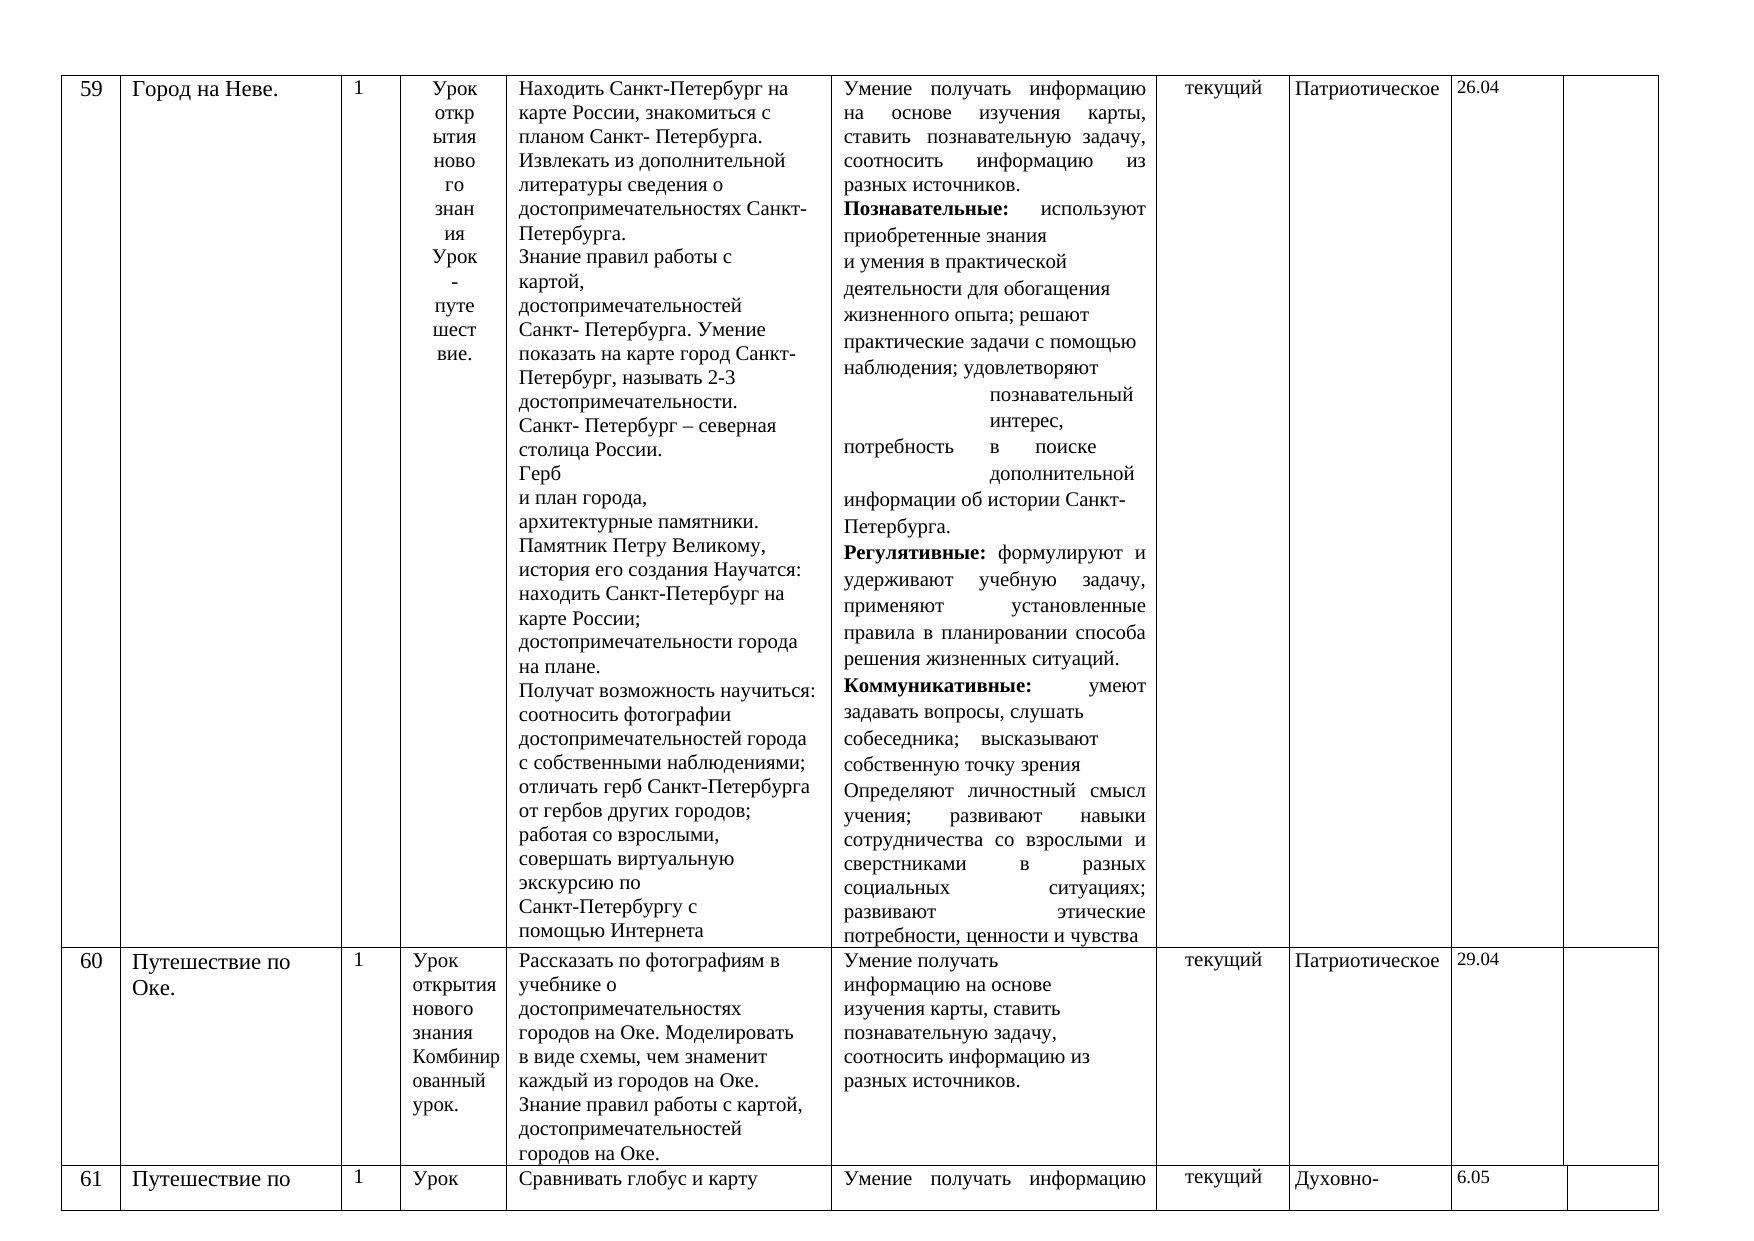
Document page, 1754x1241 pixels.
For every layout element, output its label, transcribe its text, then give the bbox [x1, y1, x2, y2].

table_cell текущий [1157, 76, 1289, 947]
table_cell [1564, 948, 1658, 1164]
table_cell 1 [342, 1166, 400, 1210]
table_cell 26.04 [1452, 76, 1563, 947]
table_cell Патриотическое [1290, 948, 1451, 1164]
table_cell Рассказать по фотографиям в учебнике о достопримечательностях городов на Оке. Моделировать в виде схемы, чем знаменит каждый из городов на Оке. Знание правил работы с картой, достопримечательностей городов на Оке. [507, 948, 831, 1164]
table_cell текущий [1157, 948, 1289, 1164]
table_cell 29.04 [1452, 948, 1563, 1164]
table_cell 59 [62, 76, 120, 947]
table_cell 61 [62, 1166, 120, 1210]
table_cell [1564, 76, 1658, 947]
table_cell Урок открытия нового знания Урок- путешествие. [401, 76, 506, 947]
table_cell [832, 1166, 1156, 1210]
table_cell Находить Санкт-Петербург на карте России, знакомиться с планом Санкт- Петербурга. Извлекать из дополнительной литературы сведения о достопримечательностях Санкт- Петербурга. Знание правил работы с картой, достопримечательностей Санкт- Петербурга. Умение показать на карте город Санкт-Петербург, называть 2-3 достопримечательности. Санкт- Петербург – северная столица России. Герб и план города, архитектурные памятники. Памятник Петру Великому, история его создания Научатся: находить Санкт-Петербург на карте России; достопримечательности города на плане. Получат возможность научиться: соотносить фотографии достопримечательностей города с собственными наблюдениями; отличать герб Санкт-Петербурга от гербов других городов; работая со взрослыми, совершать виртуальную экскурсию по Санкт-Петербургу с помощью Интернета [507, 76, 831, 947]
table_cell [401, 948, 506, 1164]
table_cell Город на Неве. [121, 76, 341, 947]
table_cell текущий [1157, 1166, 1289, 1210]
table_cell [121, 1166, 341, 1210]
table_cell 60 [62, 948, 120, 1164]
table_cell Умение получать информацию на основе изучения карты, ставить познавательную задачу, соотносить информацию из разных источников. [832, 948, 1156, 1164]
table_cell 1 [342, 76, 400, 947]
table_cell 6.05 [1452, 1166, 1567, 1210]
table_cell [1568, 1166, 1658, 1210]
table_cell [401, 1166, 506, 1210]
table_cell Умение получать информацию на основе изучения карты, ставить познавательную задачу, соотносить информацию из разных источников. Познавательные: используют приобретенные знания и умения в практической деятельности для обогащения жизненного опыта; решают практические задачи с помощью наблюдения; удовлетворяют познавательный интерес, потребность в поиске дополнительной информации об истории Санкт-Петербурга. Регулятивные: формулируют и удерживают учебную задачу, применяют установленные правила в планировании способа решения жизненных ситуаций. Коммуникативные: умеют задавать вопросы, слушать собеседника; высказывают собственную точку зрения Определяют личностный смысл учения; развивают навыки сотрудничества со взрослыми и сверстниками в разных социальных ситуациях; развивают этические потребности, ценности и чувства [832, 76, 1156, 947]
table_cell 1 [342, 948, 400, 1164]
table_cell Путешествие по Оке. [121, 948, 341, 1164]
table_cell Патриотическое [1290, 76, 1451, 947]
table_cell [1290, 1166, 1451, 1210]
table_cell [507, 1166, 831, 1210]
